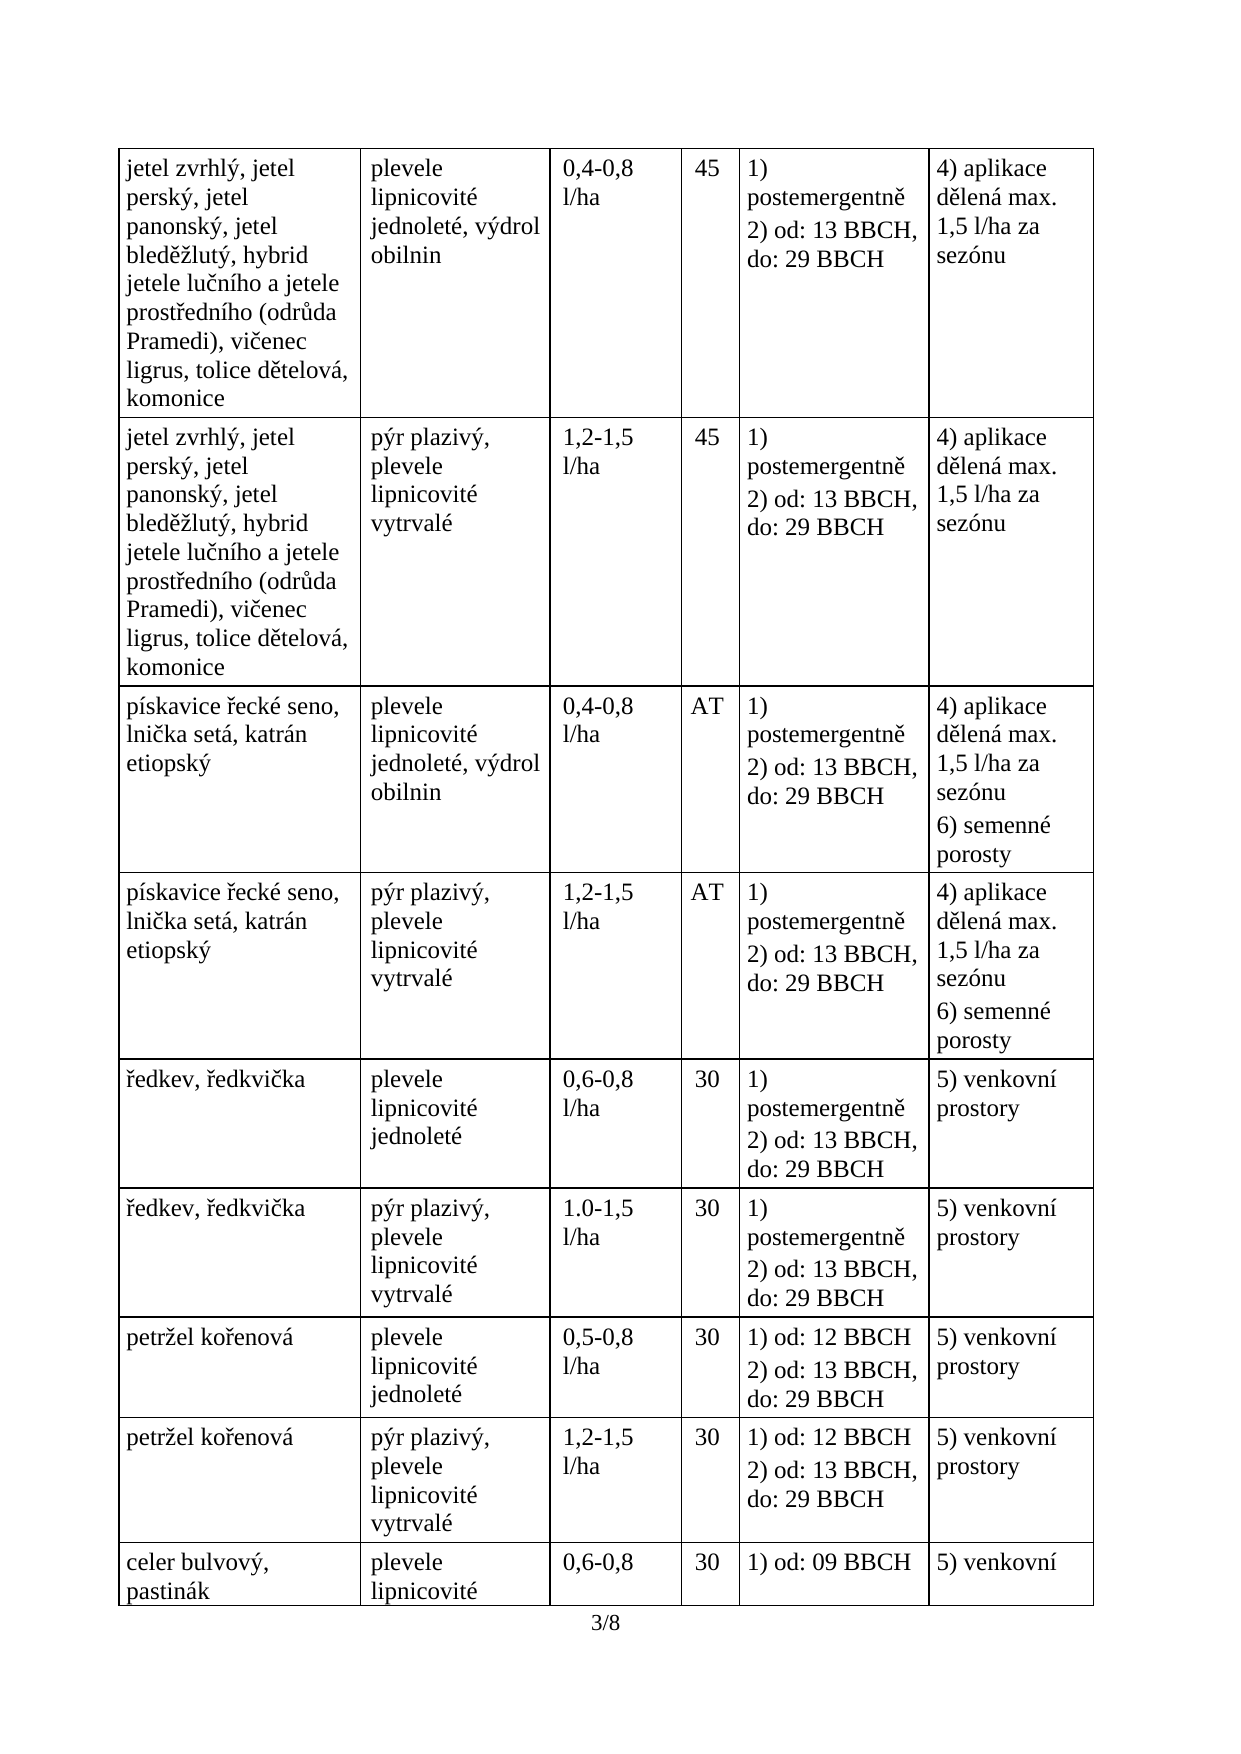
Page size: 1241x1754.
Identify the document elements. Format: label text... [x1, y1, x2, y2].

table_cell ředkev, ředkvička [120, 1189, 360, 1316]
table_cell 5) venkovní prostory [930, 1189, 1093, 1316]
table_cell 0,4-0,8 l/ha [551, 687, 681, 872]
table_cell pýr plazivý, plevele lipnicovité vytrvalé [361, 418, 549, 685]
table_cell 30 [682, 1543, 739, 1605]
table_cell plevele lipnicovité jednoleté [361, 1318, 549, 1417]
table_cell 30 [682, 1418, 739, 1541]
table_cell 0,6-0,8 l/ha [551, 1060, 681, 1187]
table_cell 30 [682, 1060, 739, 1187]
table_cell pýr plazivý, plevele lipnicovité vytrvalé [361, 873, 549, 1058]
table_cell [740, 1543, 928, 1605]
table_cell jetel zvrhlý, jetel perský, jetel panonský, jetel bleděžlutý, hybrid jetele lučního a jetele prostředního (odrůda Pramedi), vičenec ligrus, tolice dětelová, komonice [120, 149, 360, 416]
table_cell plevele lipnicovité jednoleté, výdrol obilnin [361, 687, 549, 872]
table_cell pýr plazivý, plevele lipnicovité vytrvalé [361, 1189, 549, 1316]
table_cell 5) venkovní prostory [930, 1418, 1093, 1541]
table_cell 1,2-1,5 l/ha [551, 418, 681, 685]
table_cell AT [682, 687, 739, 872]
table_cell jetel zvrhlý, jetel perský, jetel panonský, jetel bleděžlutý, hybrid jetele lučního a jetele prostředního (odrůda Pramedi), vičenec ligrus, tolice dětelová, komonice [120, 418, 360, 685]
table_cell 1) postemergentně 2) od: 13 BBCH, do: 29 BBCH [740, 687, 928, 872]
table_cell 1,2-1,5 l/ha [551, 873, 681, 1058]
table_cell 4) aplikace dělená max. 1,5 l/ha za sezónu [930, 149, 1093, 416]
table_cell 45 [682, 418, 739, 685]
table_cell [361, 1418, 549, 1541]
table_cell 0,6-0,8 l/ha [551, 1543, 681, 1605]
table_cell plevele lipnicovité jednoleté [361, 1060, 549, 1187]
table_cell 5) venkovní prostory [930, 1318, 1093, 1417]
table_cell 4) aplikace dělená max. 1,5 l/ha za sezónu 6) semenné porosty [930, 687, 1093, 872]
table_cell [120, 1543, 360, 1605]
table_cell 1) od: 12 BBCH 2) od: 13 BBCH, do: 29 BBCH [740, 1318, 928, 1417]
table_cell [740, 149, 928, 416]
table_cell 1) postemergentně 2) od: 13 BBCH, do: 29 BBCH [740, 1060, 928, 1187]
table_cell 4) aplikace dělená max. 1,5 l/ha za sezónu 6) semenné porosty [930, 873, 1093, 1058]
table_cell 1,2-1,5 l/ha [551, 1418, 681, 1541]
table_cell 1.0-1,5 l/ha [551, 1189, 681, 1316]
table_cell 0,4-0,8 l/ha [551, 149, 681, 416]
table_cell 1) postemergentně 2) od: 13 BBCH, do: 29 BBCH [740, 873, 928, 1058]
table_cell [930, 1543, 1093, 1605]
table_cell pískavice řecké seno, lnička setá, katrán etiopský [120, 687, 360, 872]
table_cell ředkev, ředkvička [120, 1060, 360, 1187]
table_cell 1) postemergentně 2) od: 13 BBCH, do: 29 BBCH [740, 418, 928, 685]
table_cell 1) od: 12 BBCH 2) od: 13 BBCH, do: 29 BBCH [740, 1418, 928, 1541]
table_cell petržel kořenová [120, 1418, 360, 1541]
table_cell plevele lipnicovité jednoleté, výdrol obilnin [361, 149, 549, 416]
table_cell 4) aplikace dělená max. 1,5 l/ha za sezónu [930, 418, 1093, 685]
table_cell 30 [682, 1189, 739, 1316]
table_cell 5) venkovní prostory [930, 1060, 1093, 1187]
table_cell petržel kořenová [120, 1318, 360, 1417]
table_cell AT [682, 873, 739, 1058]
table_cell pískavice řecké seno, lnička setá, katrán etiopský [120, 873, 360, 1058]
table_cell 1) postemergentně 2) od: 13 BBCH, do: 29 BBCH [740, 1189, 928, 1316]
table_cell 0,5-0,8 l/ha [551, 1318, 681, 1417]
table_cell 30 [682, 1318, 739, 1417]
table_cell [361, 1543, 549, 1605]
table_cell 45 [682, 149, 739, 416]
